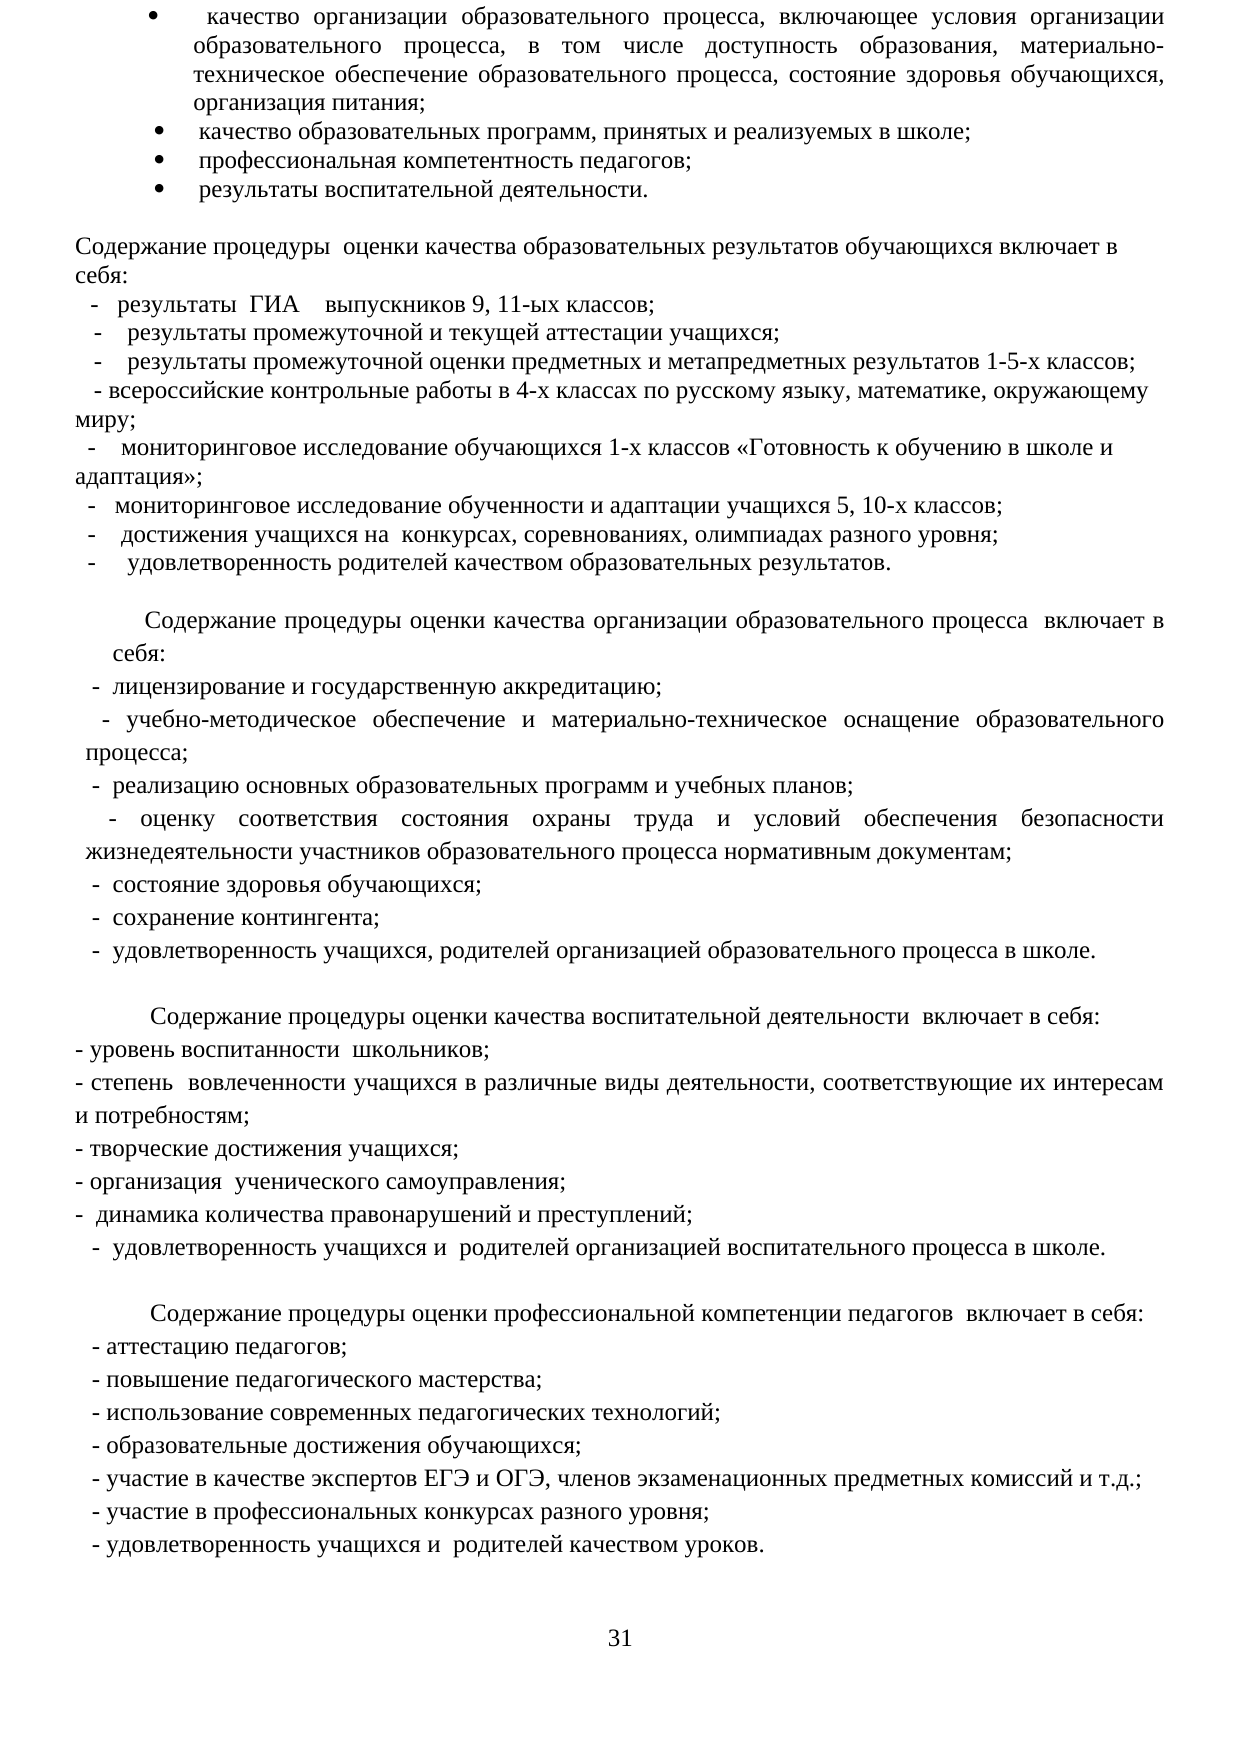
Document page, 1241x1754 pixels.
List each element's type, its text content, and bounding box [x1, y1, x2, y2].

text - степень вовлеченности учащихся в различные виды деятельности, соответствующие их интересам и потребностям; [75, 1067, 1165, 1129]
text - мониторинговое исследование обучающихся 1-х классов «Готовность к обучению в школе и адаптация»; [75, 432, 1165, 490]
text - результаты промежуточной оценки предметных и метапредметных результатов 1-5-х классов; [75, 346, 1165, 375]
text - удовлетворенность учащихся, родителей организацией образовательного процесса в школе. [85, 935, 1165, 964]
text - результаты промежуточной и текущей аттестации учащихся; [75, 317, 1165, 346]
text - уровень воспитанности школьников; [75, 1034, 1165, 1063]
text - участие в профессиональных конкурсах разного уровня; [85, 1496, 1165, 1525]
text - учебно-методическое обеспечение и материально-техническое оснащение образовательного процесса; [85, 704, 1165, 766]
list результаты воспитательной деятельности. [155, 174, 1165, 202]
list качество организации образовательного процесса, включающее условия организации образовательного процесса, в том числе доступность образования, материально-техническое обеспечение образовательного процесса, состояние здоровья обучающихся, организация питания; [149, 1, 1165, 116]
text - организация ученического самоуправления; [75, 1166, 1165, 1195]
text - повышение педагогического мастерства; [85, 1364, 1165, 1393]
text - динамика количества правонарушений и преступлений; [75, 1199, 1165, 1228]
text - участие в качестве экспертов ЕГЭ и ОГЭ, членов экзаменационных предметных комиссий и т.д.; [85, 1463, 1165, 1492]
text Содержание процедуры оценки качества организации образовательного процесса включает в себя: [112, 605, 1165, 667]
text - всероссийские контрольные работы в 4-х классах по русскому языку, математике, окружающему миру; [75, 375, 1165, 432]
text - удовлетворенность учащихся и родителей качеством уроков. [85, 1529, 1165, 1558]
text - аттестацию педагогов; [85, 1331, 1165, 1360]
list - удовлетворенность родителей качеством образовательных результатов. [75, 547, 1165, 576]
list профессиональная компетентность педагогов; [155, 145, 1165, 174]
subtitle Содержание процедуры оценки качества образовательных результатов обучающихся включает в себя: [75, 231, 1165, 289]
text - лицензирование и государственную аккредитацию; [85, 671, 1165, 700]
text - мониторинговое исследование обученности и адаптации учащихся 5, 10-х классов; [75, 490, 1165, 519]
text - состояние здоровья обучающихся; [85, 869, 1165, 898]
text - сохранение контингента; [85, 902, 1165, 931]
text - использование современных педагогических технологий; [85, 1397, 1165, 1426]
text Содержание процедуры оценки качества воспитательной деятельности включает в себя: [112, 1001, 1165, 1030]
text - оценку соответствия состояния охраны труда и условий обеспечения безопасности жизнедеятельности участников образовательного процесса нормативным документам; [85, 803, 1165, 865]
text - образовательные достижения обучающихся; [85, 1430, 1165, 1459]
text - творческие достижения учащихся; [75, 1133, 1165, 1162]
text - реализацию основных образовательных программ и учебных планов; [85, 770, 1165, 799]
text - результаты ГИА выпускников 9, 11-ых классов; [90, 289, 1165, 317]
text - достижения учащихся на конкурсах, соревнованиях, олимпиадах разного уровня; [75, 519, 1165, 547]
text - удовлетворенность учащихся и родителей организацией воспитательного процесса в школе. [85, 1232, 1165, 1261]
list качество образовательных программ, принятых и реализуемых в школе; [155, 116, 1165, 145]
text Содержание процедуры оценки профессиональной компетенции педагогов включает в себя: [112, 1298, 1165, 1327]
